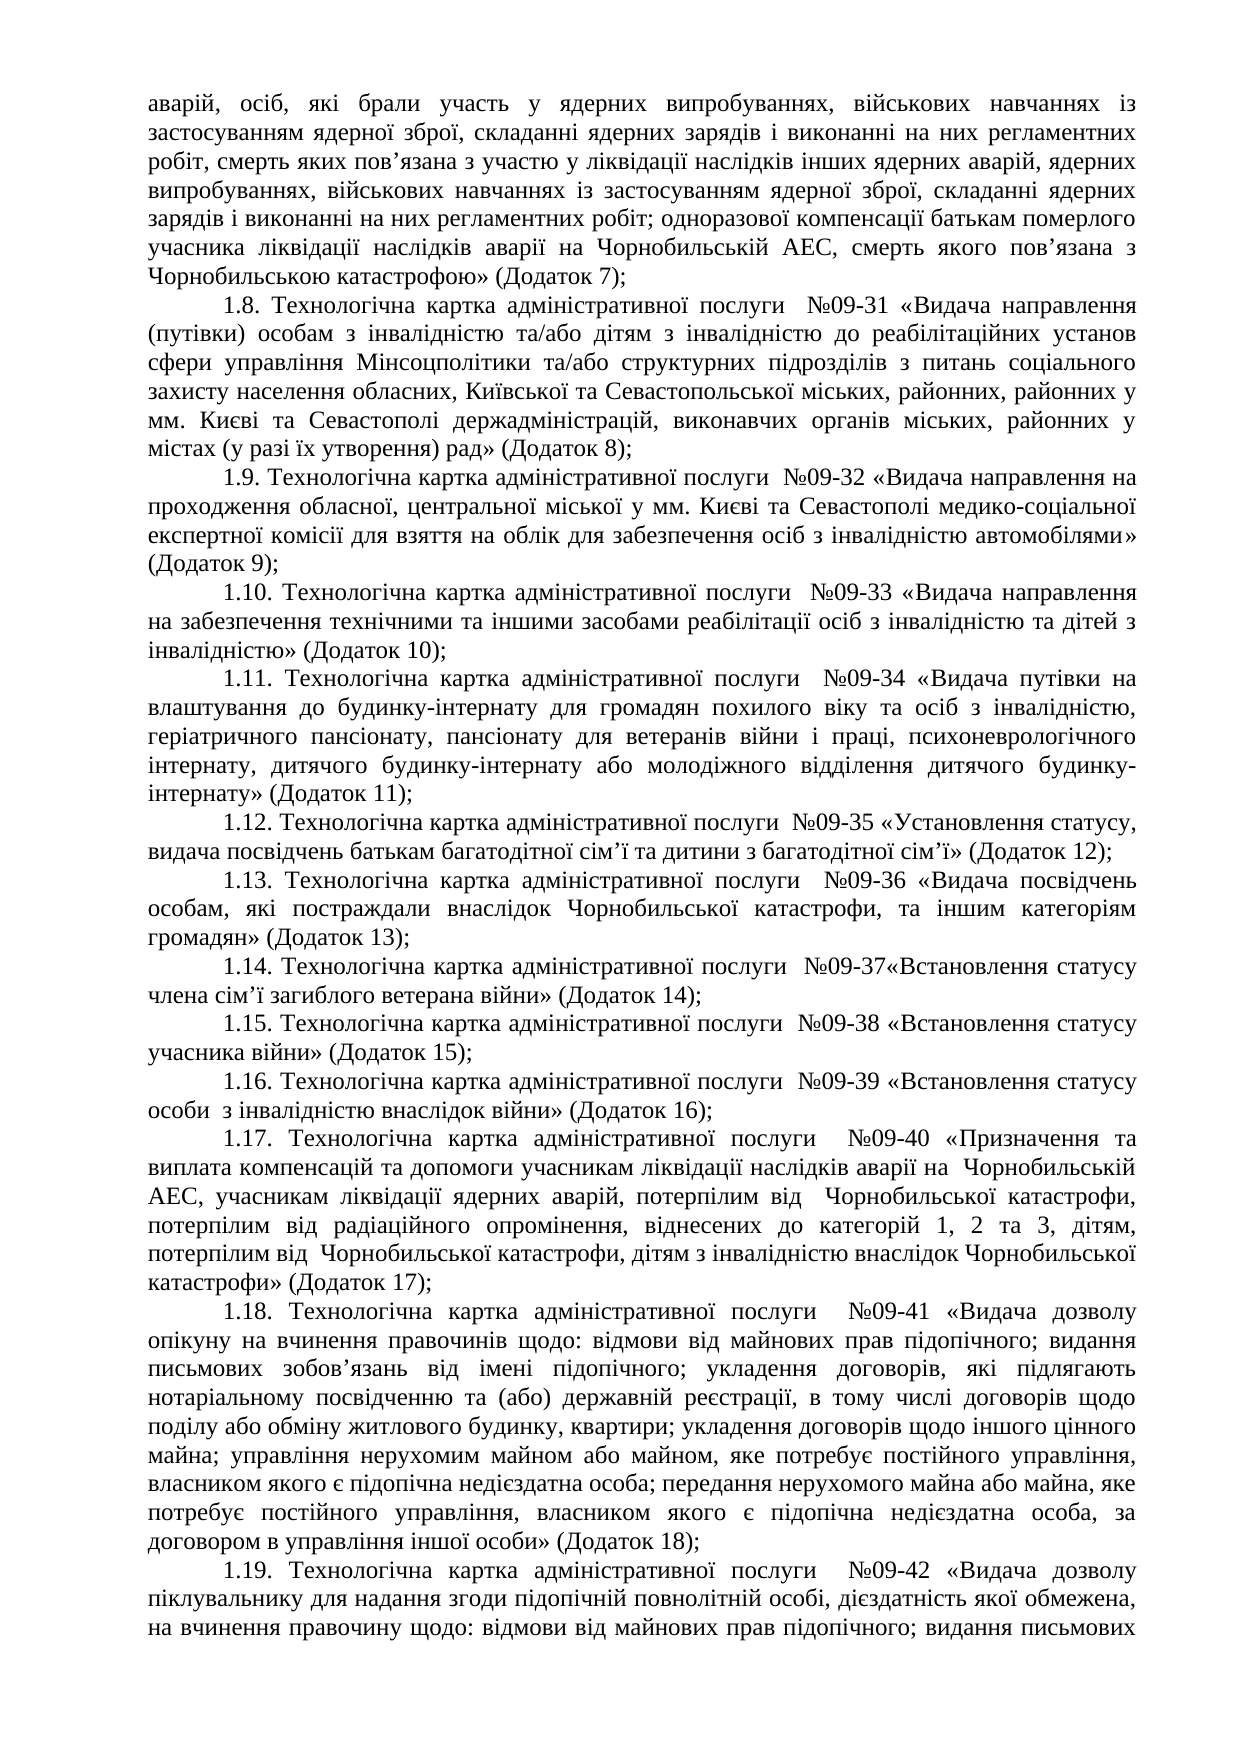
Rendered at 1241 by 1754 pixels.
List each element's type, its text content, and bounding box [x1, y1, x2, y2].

text 1.14. Технологічна картка адміністративної послуги №09-37«Встановлення статусу члена сім’ї загиблого ветерана війни» (Додаток 14); [148, 951, 1137, 1008]
text 1.18. Технологічна картка адміністративної послуги №09-41 «Видача дозволу опікуну на вчинення правочинів щодо: відмови від майнових прав підопічного; видання письмових зобов’язань від імені підопічного; укладення договорів, які підлягають нотаріальному посвідченню та (або) державній реєстрації, в тому числі договорів щодо поділу або обміну житлового будинку, квартири; укладення договорів щодо іншого цінного майна; управління нерухомим майном або майном, яке потребує постійного управління, власником якого є підопічна недієздатна особа; передання нерухомого майна або майна, яке потребує постійного управління, власником якого є підопічна недієздатна особа, за договором в управління іншої особи» (Додаток 18); [148, 1296, 1137, 1555]
text 1.11. Технологічна картка адміністративної послуги №09-34 «Видача путівки на влаштування до будинку-інтернату для громадян похилого віку та осіб з інвалідністю, геріатричного пансіонату, пансіонату для ветеранів війни і праці, психоневрологічного інтернату, дитячого будинку-інтернату або молодіжного відділення дитячого будинку-інтернату» (Додаток 11); [148, 663, 1137, 807]
text 1.8. Технологічна картка адміністративної послуги №09-31 «Видача направлення (путівки) особам з інвалідністю та/або дітям з інвалідністю до реабілітаційних установ сфери управління Мінсоцполітики та/або структурних підрозділів з питань соціального захисту населення обласних, Київської та Севастопольської міських, районних, районних у мм. Києві та Севастополі держадміністрацій, виконавчих органів міських, районних у містах (у разі їх утворення) рад» (Додаток 8); [148, 290, 1137, 462]
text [148, 1555, 1137, 1641]
text 1.9. Технологічна картка адміністративної послуги №09-32 «Видача направлення на проходження обласної, центральної міської у мм. Києві та Севастополі медико-соціальної експертної комісії для взяття на облік для забезпечення осіб з інвалідністю автомобілями» (Додаток 9); [148, 462, 1137, 577]
text 1.10. Технологічна картка адміністративної послуги №09-33 «Видача направлення на забезпечення технічними та іншими засобами реабілітації осіб з інвалідністю та дітей з інвалідністю» (Додаток 10); [148, 577, 1137, 663]
text 1.17. Технологічна картка адміністративної послуги №09-40 «Призначення та виплата компенсацій та допомоги учасникам ліквідації наслідків аварії на Чорнобильській АЕС, учасникам ліквідації ядерних аварій, потерпілим від Чорнобильської катастрофи, потерпілим від радіаційного опромінення, віднесених до категорій 1, 2 та 3, дітям, потерпілим від Чорнобильської катастрофи, дітям з інвалідністю внаслідок Чорнобильської катастрофи» (Додаток 17); [148, 1123, 1137, 1296]
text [148, 88, 1137, 290]
text 1.16. Технологічна картка адміністративної послуги №09-39 «Встановлення статусу особи з інвалідністю внаслідок війни» (Додаток 16); [148, 1066, 1137, 1123]
text 1.15. Технологічна картка адміністративної послуги №09-38 «Встановлення статусу учасника війни» (Додаток 15); [148, 1008, 1137, 1066]
text 1.12. Технологічна картка адміністративної послуги №09-35 «Установлення статусу, видача посвідчень батькам багатодітної сім’ї та дитини з багатодітної сім’ї» (Додаток 12); [148, 807, 1137, 865]
text 1.13. Технологічна картка адміністративної послуги №09-36 «Видача посвідчень особам, які постраждали внаслідок Чорнобильської катастрофи, та іншим категоріям громадян» (Додаток 13); [148, 865, 1137, 951]
